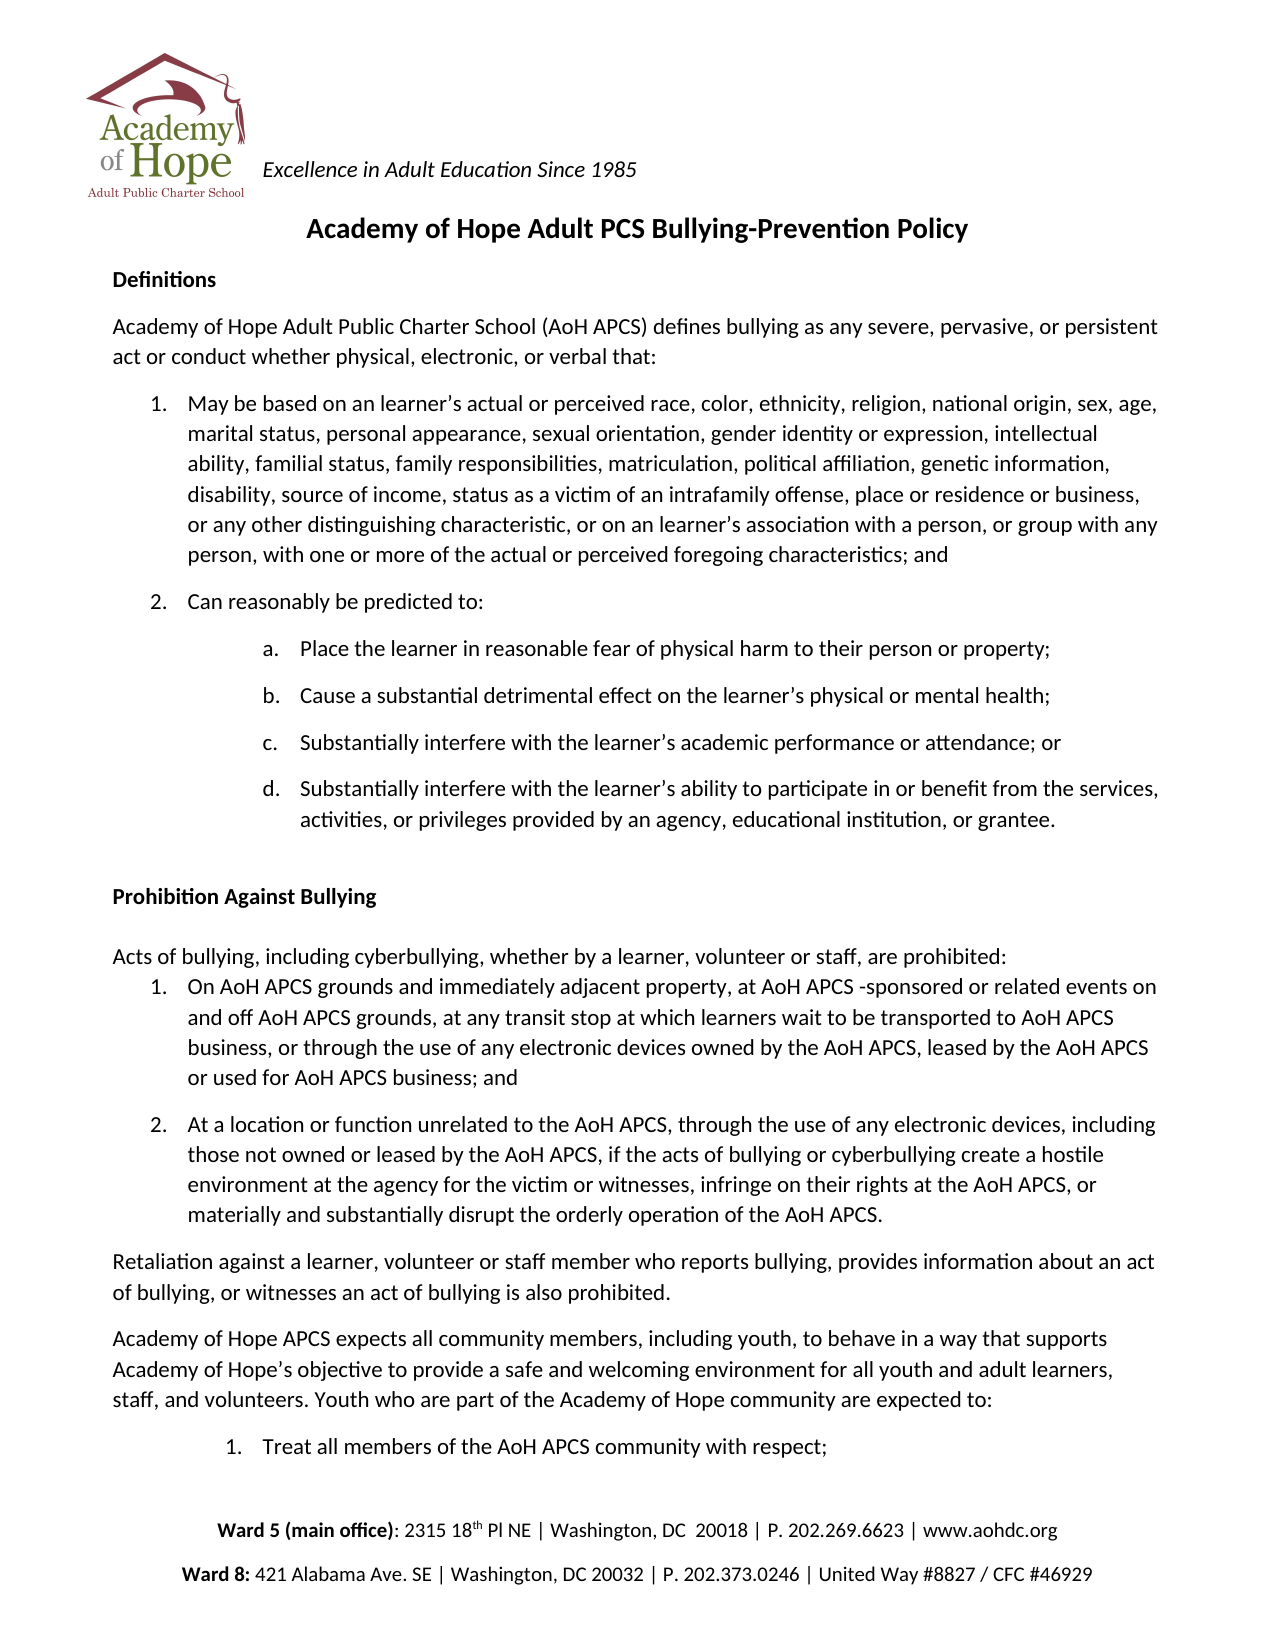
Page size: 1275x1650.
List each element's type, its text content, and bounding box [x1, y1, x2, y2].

text Academy of Hope Adult Public Charter School (AoH APCS) defines bullying as any severe, pervasive, or persistent act or conduct whether physical, electronic, or verbal that: [112, 312, 1162, 370]
list Place the learner in reasonable fear of physical harm to their person or property; [262, 634, 1162, 662]
list Substantially interfere with the learner’s ability to participate in or benefit from the services, activities, or privileges provided by an agency, educational institution, or grantee. [262, 774, 1162, 833]
text Retaliation against a learner, volunteer or staff member who reports bullying, provides information about an act of bullying, or witnesses an act of bullying is also prohibited. [112, 1247, 1162, 1306]
picture [86, 53, 245, 198]
list Can reasonably be predicted to: [150, 587, 1162, 615]
list On AoH APCS grounds and immediately adjacent property, at AoH APCS -sponsored or related events on and off AoH APCS grounds, at any transit stop at which learners wait to be transported to AoH APCS business, or through the use of any electronic devices owned by the AoH APCS, leased by the AoH APCS or used for AoH APCS business; and [150, 972, 1162, 1091]
text Academy of Hope Adult PCS Bullying-Prevention Policy [112, 210, 1162, 246]
text Academy of Hope APCS expects all community members, including youth, to behave in a way that supports Academy of Hope’s objective to provide a safe and welcoming environment for all youth and adult learners, staff, and volunteers. Youth who are part of the Academy of Hope community are expected to: [112, 1324, 1162, 1413]
list Treat all members of the AoH APCS community with respect; [225, 1432, 1162, 1460]
list Prohibition Against Bullying [112, 882, 1162, 910]
list Substantially interfere with the learner’s academic performance or attendance; or [262, 728, 1162, 756]
list Cause a substantial detrimental effect on the learner’s physical or mental health; [262, 681, 1162, 709]
list At a location or function unrelated to the AoH APCS, through the use of any electronic devices, including those not owned or leased by the AoH APCS, if the acts of bullying or cyberbullying create a hostile environment at the agency for the victim or witnesses, infringe on their rights at the AoH APCS, or materially and substantially disrupt the orderly operation of the AoH APCS. [150, 1110, 1162, 1228]
list Acts of bullying, including cyberbullying, whether by a learner, volunteer or staff, are prohibited: [112, 942, 1162, 970]
list May be based on an learner’s actual or perceived race, color, ethnicity, religion, national origin, sex, age, marital status, personal appearance, sexual orientation, gender identity or expression, intellectual ability, familial status, family responsibilities, matriculation, political affiliation, genetic information, disability, source of income, status as a victim of an intrafamily offense, place or residence or business, or any other distinguishing characteristic, or on an learner’s association with a person, or group with any person, with one or more of the actual or perceived foregoing characteristics; and [150, 389, 1162, 568]
text Definitions [112, 265, 1162, 293]
